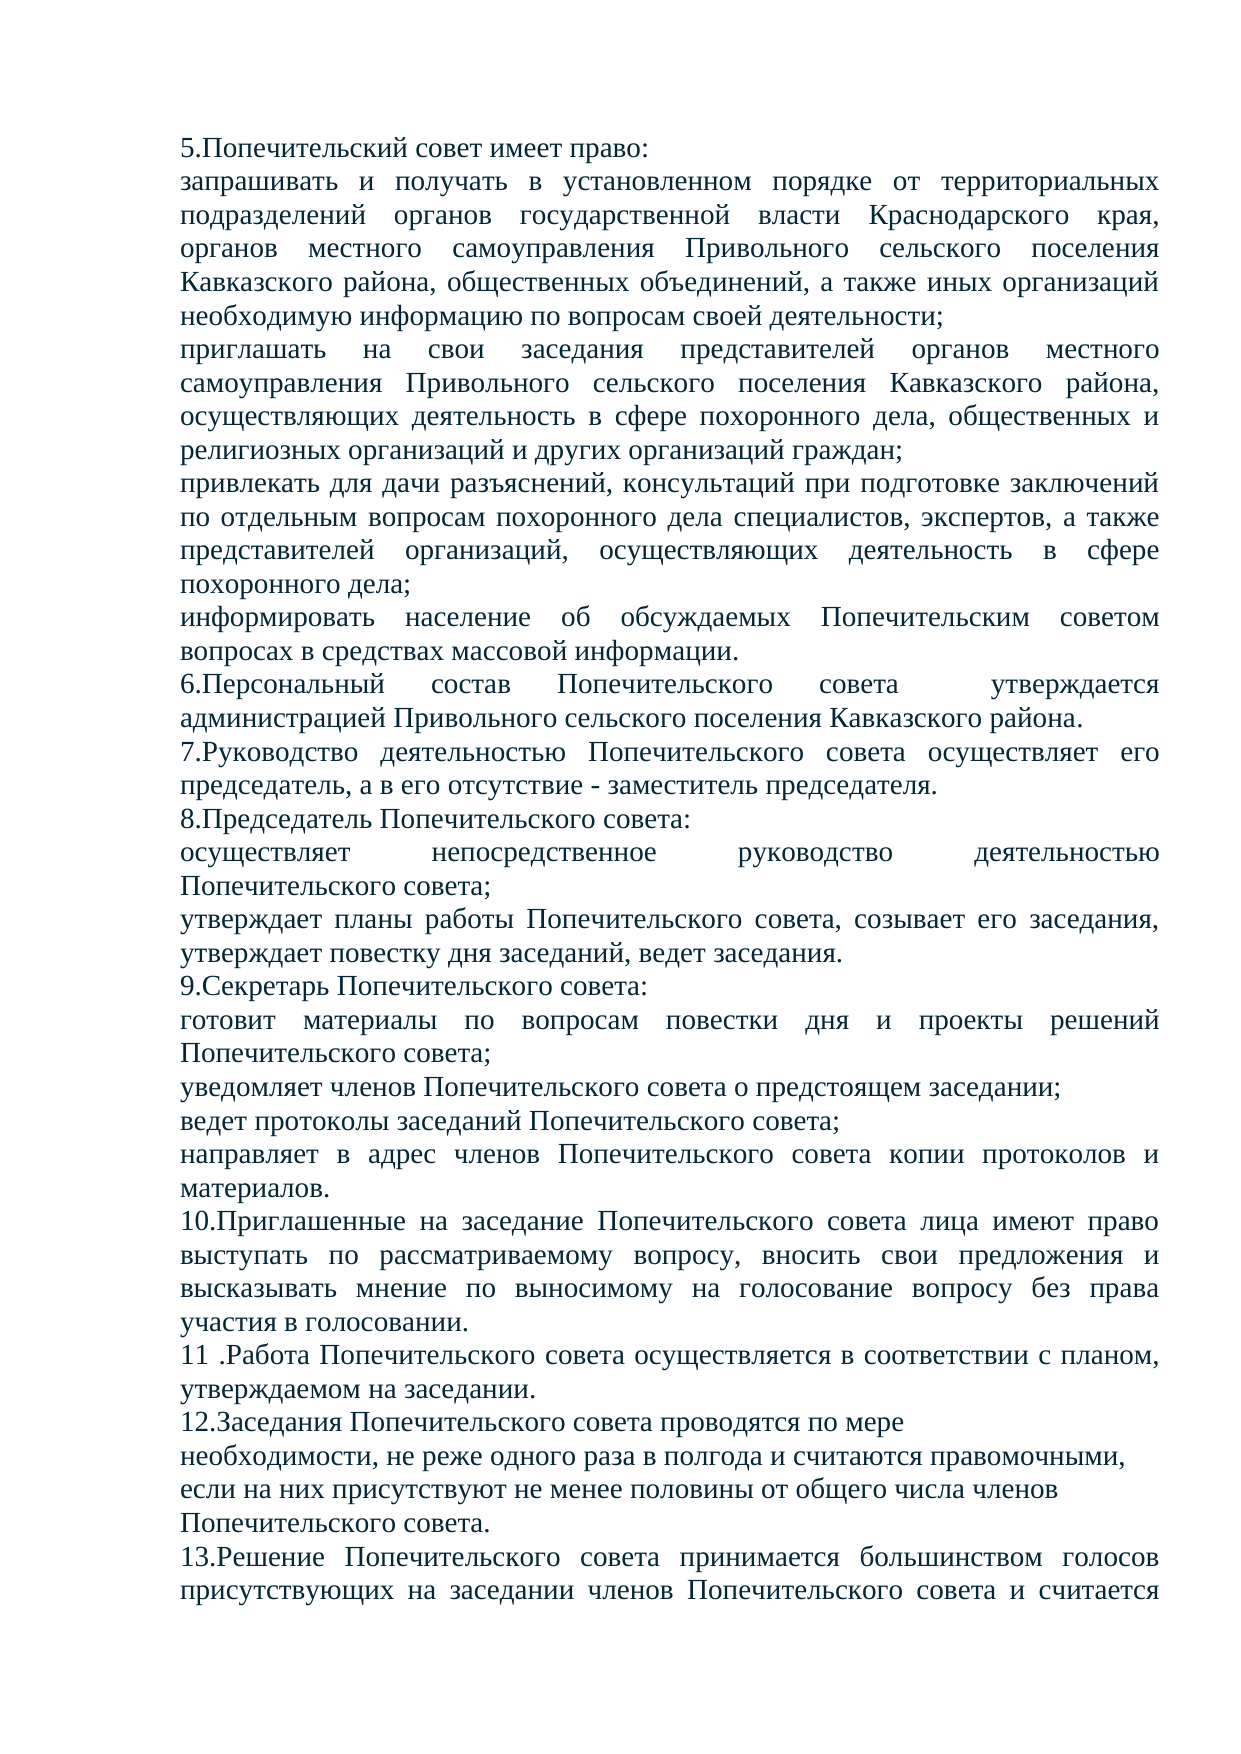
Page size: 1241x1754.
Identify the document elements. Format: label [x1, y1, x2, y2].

table_header [156, 130, 1160, 1629]
